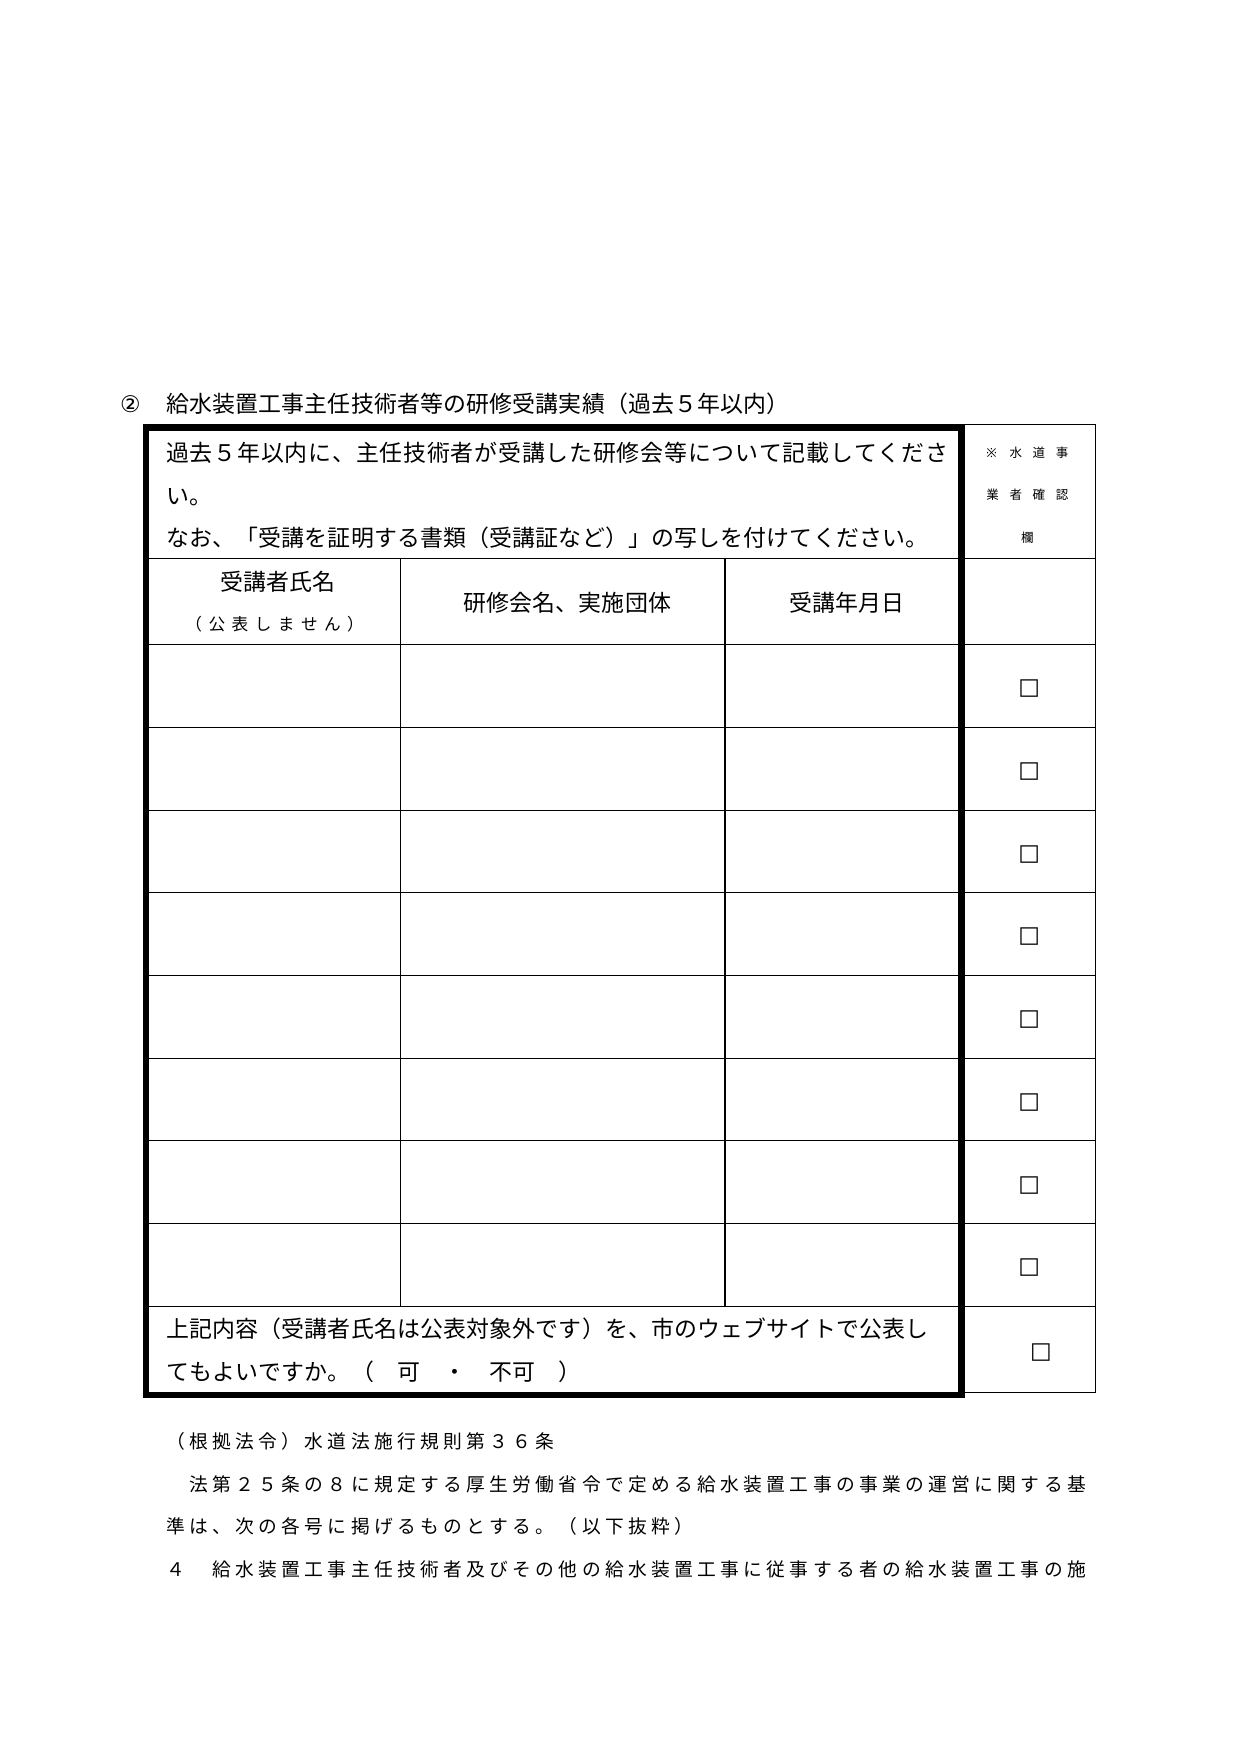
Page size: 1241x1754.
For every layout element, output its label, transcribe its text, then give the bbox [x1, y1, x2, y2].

table_cell [726, 893, 958, 975]
table_cell [401, 1141, 724, 1223]
table_cell [149, 811, 400, 892]
table_cell 研修会名、実施団体 [401, 559, 724, 644]
table_header ※水道事業者確認欄 [965, 425, 1095, 558]
table_cell □ [965, 1224, 1095, 1306]
table_cell □ [965, 811, 1095, 892]
table_cell [726, 728, 958, 809]
table_cell [401, 1224, 724, 1306]
table_cell □ [965, 893, 1095, 975]
table_cell [726, 811, 958, 892]
table_cell [149, 728, 400, 809]
table_cell □ [965, 728, 1095, 809]
table_cell 受講年月日 [726, 559, 958, 644]
text 法第２５条の８に規定する厚生労働省令で定める給水装置工事の事業の運営に関する基準は、次の各号に掲げるものとする。（以下抜粋） [166, 1462, 1091, 1547]
table_cell [401, 976, 724, 1058]
table_cell [401, 728, 724, 809]
table_cell [726, 1059, 958, 1140]
table_cell □ [965, 645, 1095, 727]
table_cell [149, 1141, 400, 1223]
table_cell [401, 893, 724, 975]
table_cell [726, 645, 958, 727]
table_cell [149, 1224, 400, 1306]
table_cell [401, 1059, 724, 1140]
table_cell [149, 1059, 400, 1140]
table_header 過去５年以内に、主任技術者が受講した研修会等について記載してください。 なお、「受講を証明する書類（受講証など）」の写しを付けてください。 [149, 431, 958, 558]
text ４ 給水装置工事主任技術者及びその他の給水装置工事に従事する者の給水装置工事の施行技術の向上のために、研修の機会を確保するよう努めること。 [166, 1547, 1091, 1589]
text （根拠法令）水道法施行規則第３６条 [143, 1419, 1091, 1462]
table_cell □ [965, 1307, 1095, 1392]
table_cell [149, 645, 400, 727]
table_cell 上記内容（受講者氏名は公表対象外です）を、市のウェブサイトで公表してもよいですか。（ 可 ・ 不可 ） [149, 1307, 958, 1392]
table_cell [726, 1224, 958, 1306]
table_cell [149, 893, 400, 975]
table_cell [149, 976, 400, 1058]
table_cell [965, 559, 1095, 644]
table_cell □ [965, 1059, 1095, 1140]
table_cell [726, 1141, 958, 1223]
table_cell [401, 811, 724, 892]
table_cell [401, 645, 724, 727]
table_cell 受講者氏名 （公表しません） [149, 559, 400, 644]
text ② 給水装置工事主任技術者等の研修受講実績（過去５年以内） [120, 382, 1091, 424]
table_cell □ [965, 976, 1095, 1058]
table_cell □ [965, 1141, 1095, 1223]
table_cell [726, 976, 958, 1058]
